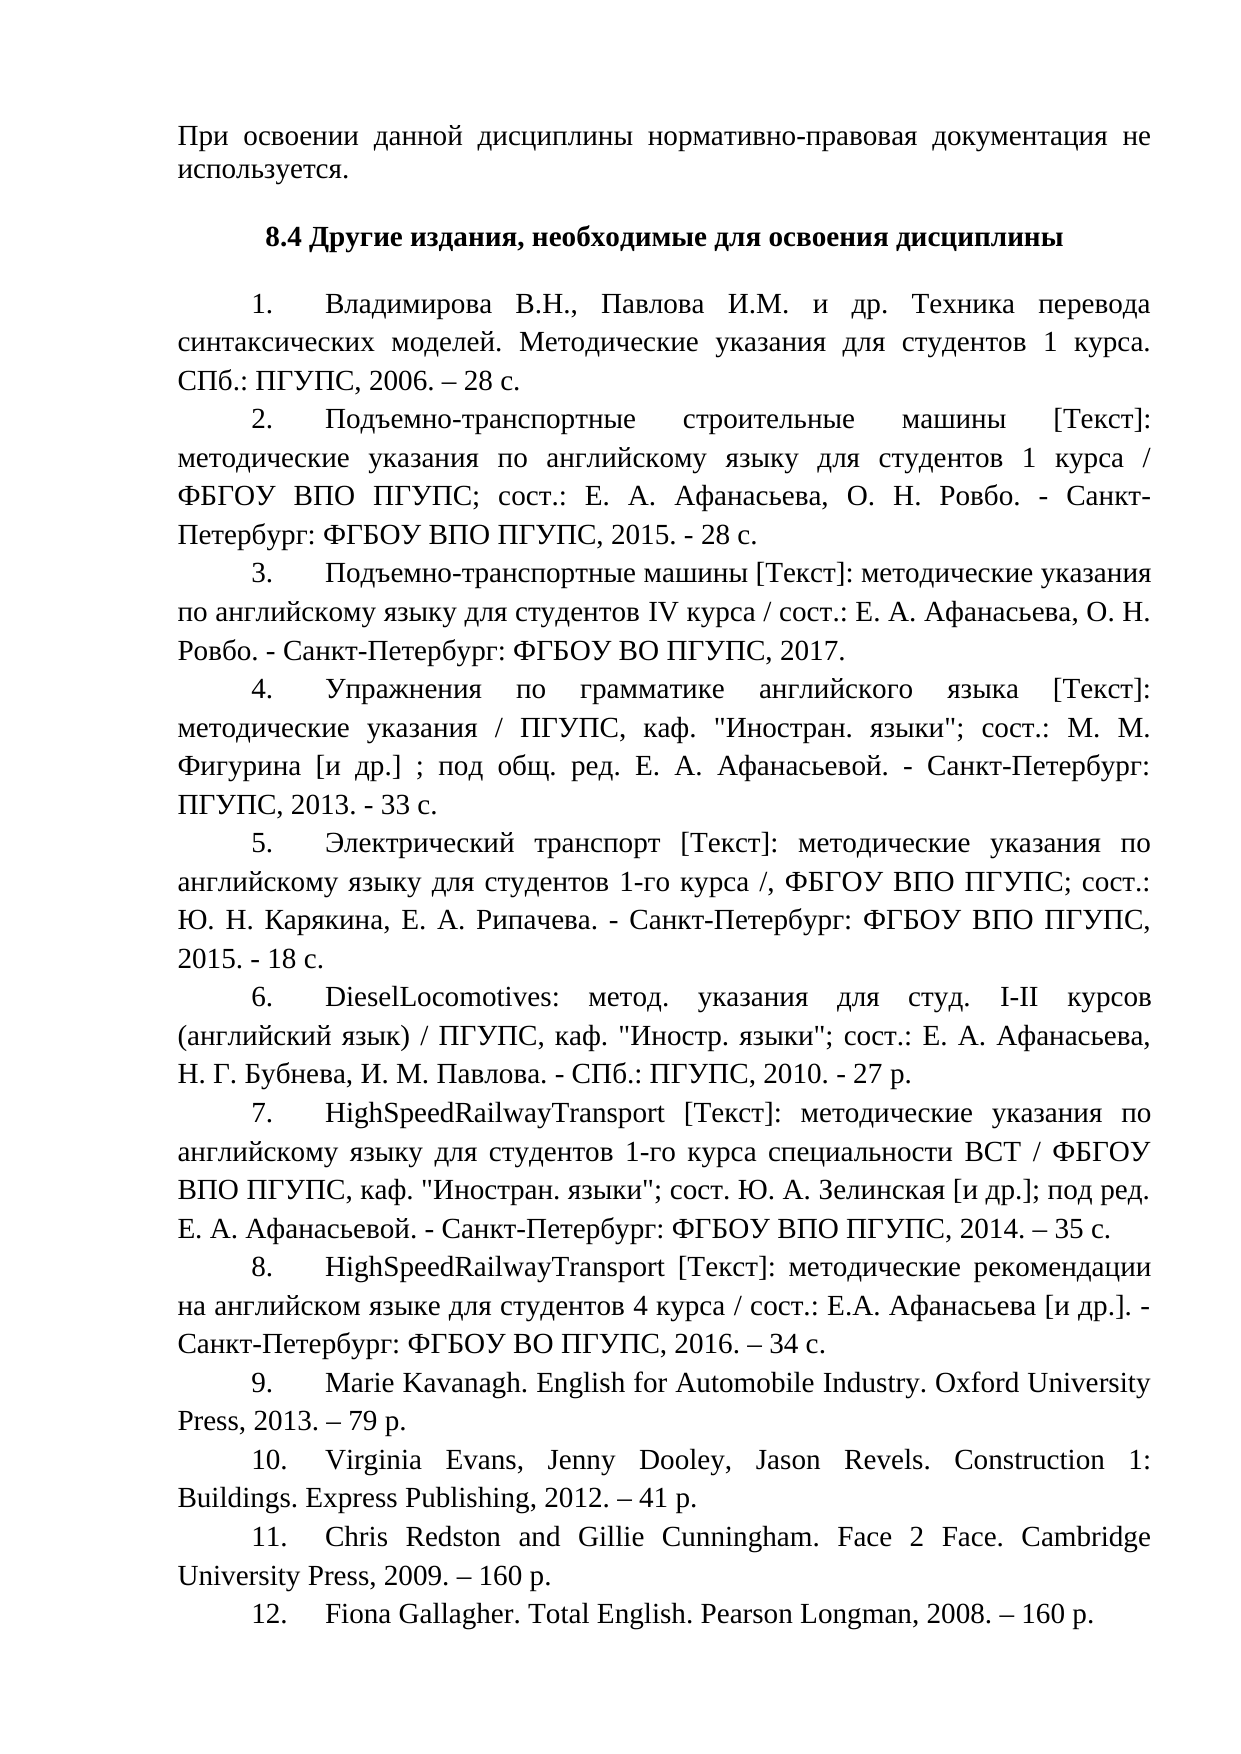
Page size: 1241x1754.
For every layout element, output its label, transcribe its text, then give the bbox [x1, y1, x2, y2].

text При освоении данной дисциплины нормативно-правовая документация не используется. [177, 118, 1152, 185]
list Chris Redston and Gillie Cunningham. Face 2 Face. Cambridge University Press, 2009. – 160 p. [177, 1519, 1152, 1591]
list Подъемно-транспортные строительные машины [Текст]: методические указания по английскому языку для студентов 1 курса / ФБГОУ ВПО ПГУПС; сост.: Е. А. Афанасьева, О. Н. Ровбо. - Санкт-Петербург: ФГБОУ ВПО ПГУПС, 2015. - 28 с. [177, 401, 1152, 551]
text 8.4 Другие издания, необходимые для освоения дисциплины [177, 219, 1152, 252]
list HighSpeedRailwayTransport [Текст]: методические указания по английскому языку для студентов 1-го курса специальности ВСТ / ФБГОУ ВПО ПГУПС, каф. "Иностран. языки"; сост. Ю. А. Зелинская [и др.]; под ред. Е. А. Афанасьевой. - Санкт-Петербург: ФГБОУ ВПО ПГУПС, 2014. – 35 с. [177, 1095, 1152, 1244]
list Владимирова В.Н., Павлова И.М. и др. Техника перевода синтаксических моделей. Методические указания для студентов 1 курса. СПб.: ПГУПС, 2006. – 28 с. [177, 286, 1152, 396]
list HighSpeedRailwayTransport [Текст]: методические рекомендации на английском языке для студентов 4 курса / сост.: Е.А. Афанасьева [и др.]. - Санкт-Петербург: ФГБОУ ВО ПГУПС, 2016. – 34 с. [177, 1249, 1152, 1360]
list Упражнения по грамматике английского языка [Текст]: методические указания / ПГУПС, каф. "Иностран. языки"; сост.: М. М. Фигурина [и др.] ; под общ. ред. Е. А. Афанасьевой. - Санкт-Петербург: ПГУПС, 2013. - 33 с. [177, 671, 1152, 820]
list Virginia Evans, Jenny Dooley, Jason Revels. Construction 1: Buildings. Express Publishing, 2012. – 41 p. [177, 1442, 1152, 1514]
list DieselLocomotives: метод. указания для студ. I-II курсов (английский язык) / ПГУПС, каф. "Иностр. языки"; сост.: Е. А. Афанасьева, Н. Г. Бубнева, И. М. Павлова. - СПб.: ПГУПС, 2010. - 27 p. [177, 979, 1152, 1090]
list Подъемно-транспортные машины [Текст]: методические указания по английскому языку для студентов IV курса / сост.: Е. А. Афанасьева, О. Н. Ровбо. - Санкт-Петербург: ФГБОУ ВО ПГУПС, 2017. [177, 556, 1152, 666]
list Marie Kavanagh. English for Automobile Industry. Oxford University Press, 2013. – 79 p. [177, 1365, 1152, 1437]
list Электрический транспорт [Текст]: методические указания по английскому языку для студентов 1-го курса /, ФБГОУ ВПО ПГУПС; сост.: Ю. Н. Карякина, Е. А. Рипачева. - Санкт-Петербург: ФГБОУ ВПО ПГУПС, 2015. - 18 с. [177, 825, 1152, 974]
list Fiona Gallagher. Total English. Pearson Longman, 2008. – 160 p. [177, 1596, 1152, 1630]
